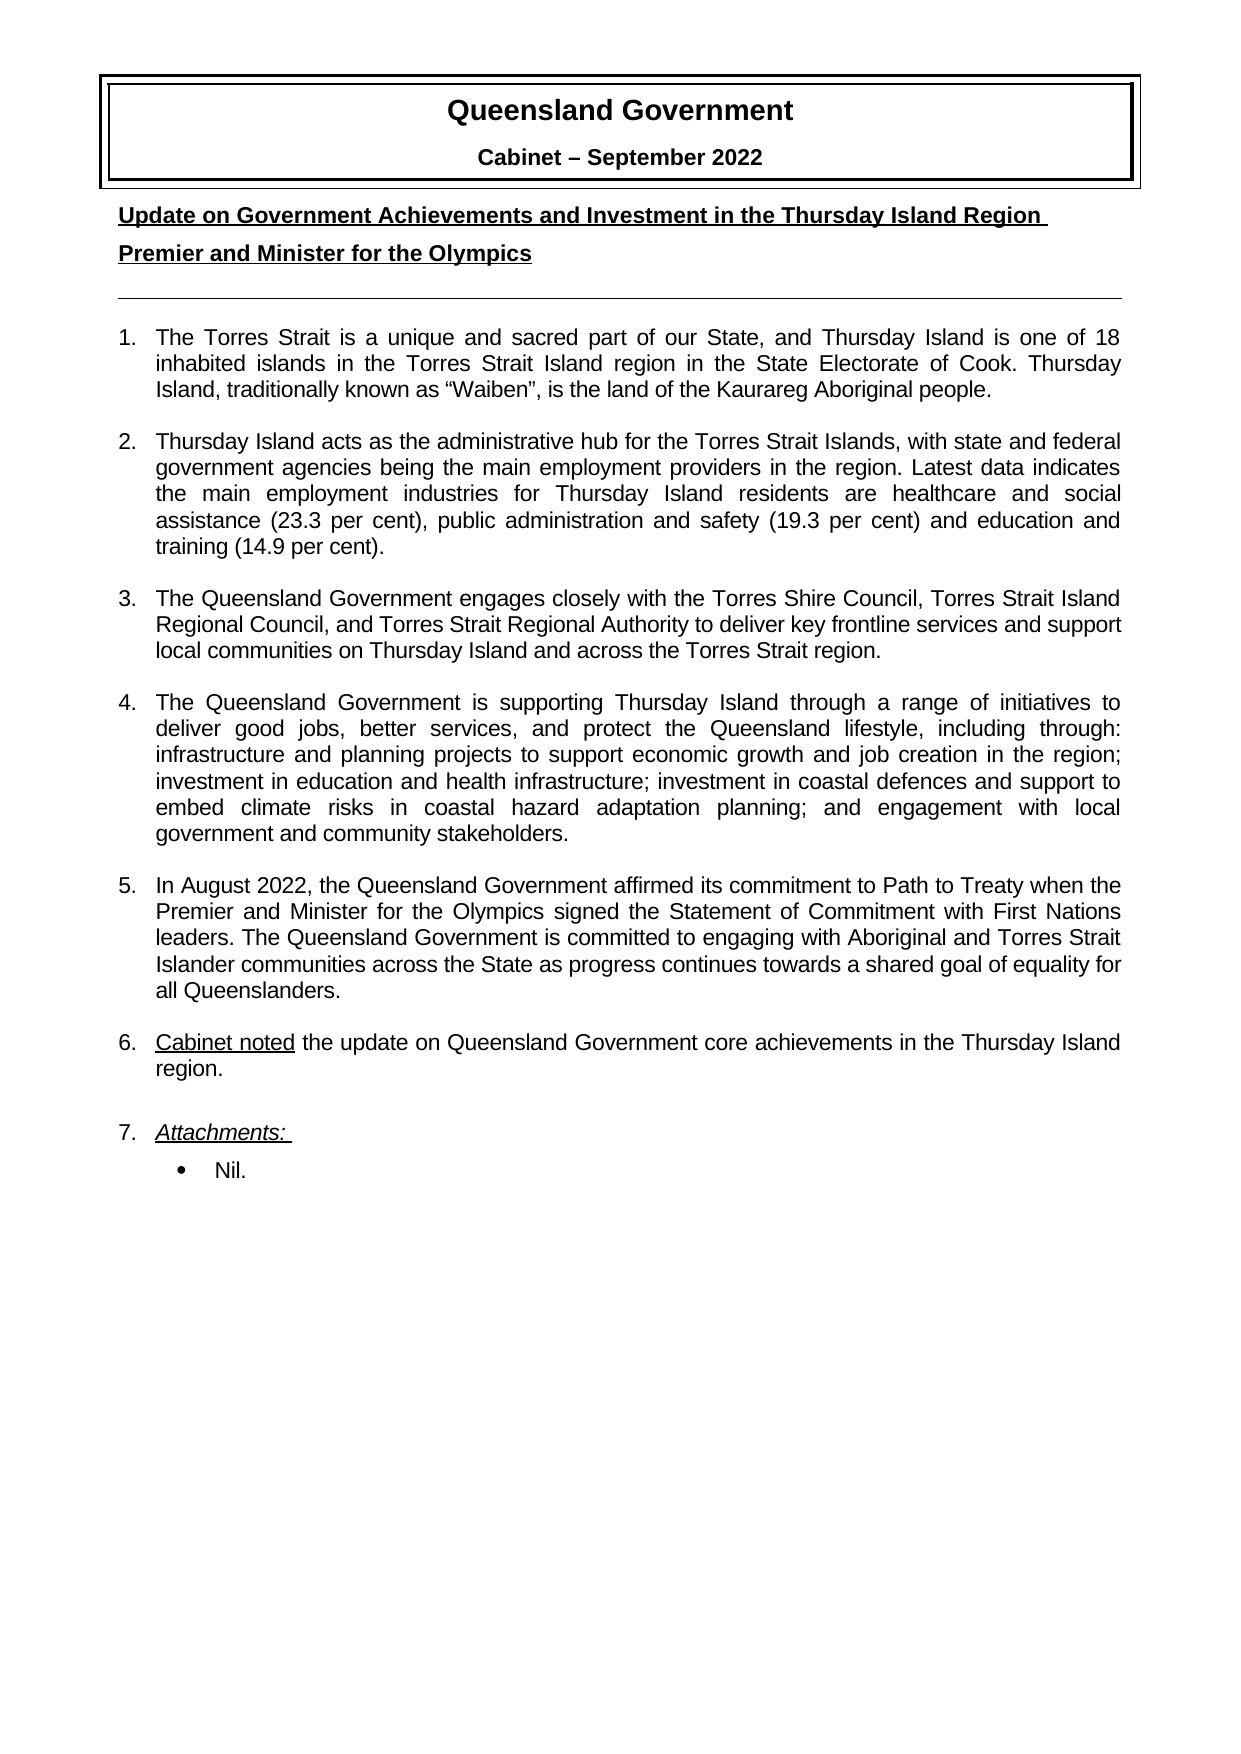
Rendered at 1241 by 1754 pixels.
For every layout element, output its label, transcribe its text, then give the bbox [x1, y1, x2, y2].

list The Torres Strait is a unique and sacred part of our State, and Thursday Island is one of 18 inhabited islands in the Torres Strait Island region in the State Electorate of Cook. Thursday Island, traditionally known as “Waiben”, is the land of the Kaurareg Aboriginal people. [118, 324, 1122, 403]
list The Queensland Government is supporting Thursday Island through a range of initiatives to deliver good jobs, better services, and protect the Queensland lifestyle, including through: infrastructure and planning projects to support economic growth and job creation in the region; investment in education and health infrastructure; investment in coastal defences and support to embed climate risks in coastal hazard adaptation planning; and engagement with local government and community stakeholders. [118, 688, 1122, 847]
list Thursday Island acts as the administrative hub for the Torres Strait Islands, with state and federal government agencies being the main employment providers in the region. Latest data indicates the main employment industries for Thursday Island residents are healthcare and social assistance (23.3 per cent), public administration and safety (19.3 per cent) and education and training (14.9 per cent). [118, 428, 1122, 559]
list In August 2022, the Queensland Government affirmed its commitment to Path to Treaty when the Premier and Minister for the Olympics signed the Statement of Commitment with First Nations leaders. The Queensland Government is committed to engaging with Aboriginal and Torres Strait Islander communities across the State as progress continues towards a shared goal of equality for all Queenslanders. [118, 872, 1122, 1003]
list Cabinet noted the update on Queensland Government core achievements in the Thursday Island region. [118, 1028, 1122, 1081]
list The Queensland Government engages closely with the Torres Shire Council, Torres Strait Island Regional Council, and Torres Strait Regional Authority to deliver key frontline services and support local communities on Thursday Island and across the Torres Strait region. [118, 584, 1122, 663]
list Attachments: [118, 1119, 1122, 1145]
list Nil. [177, 1157, 1122, 1184]
